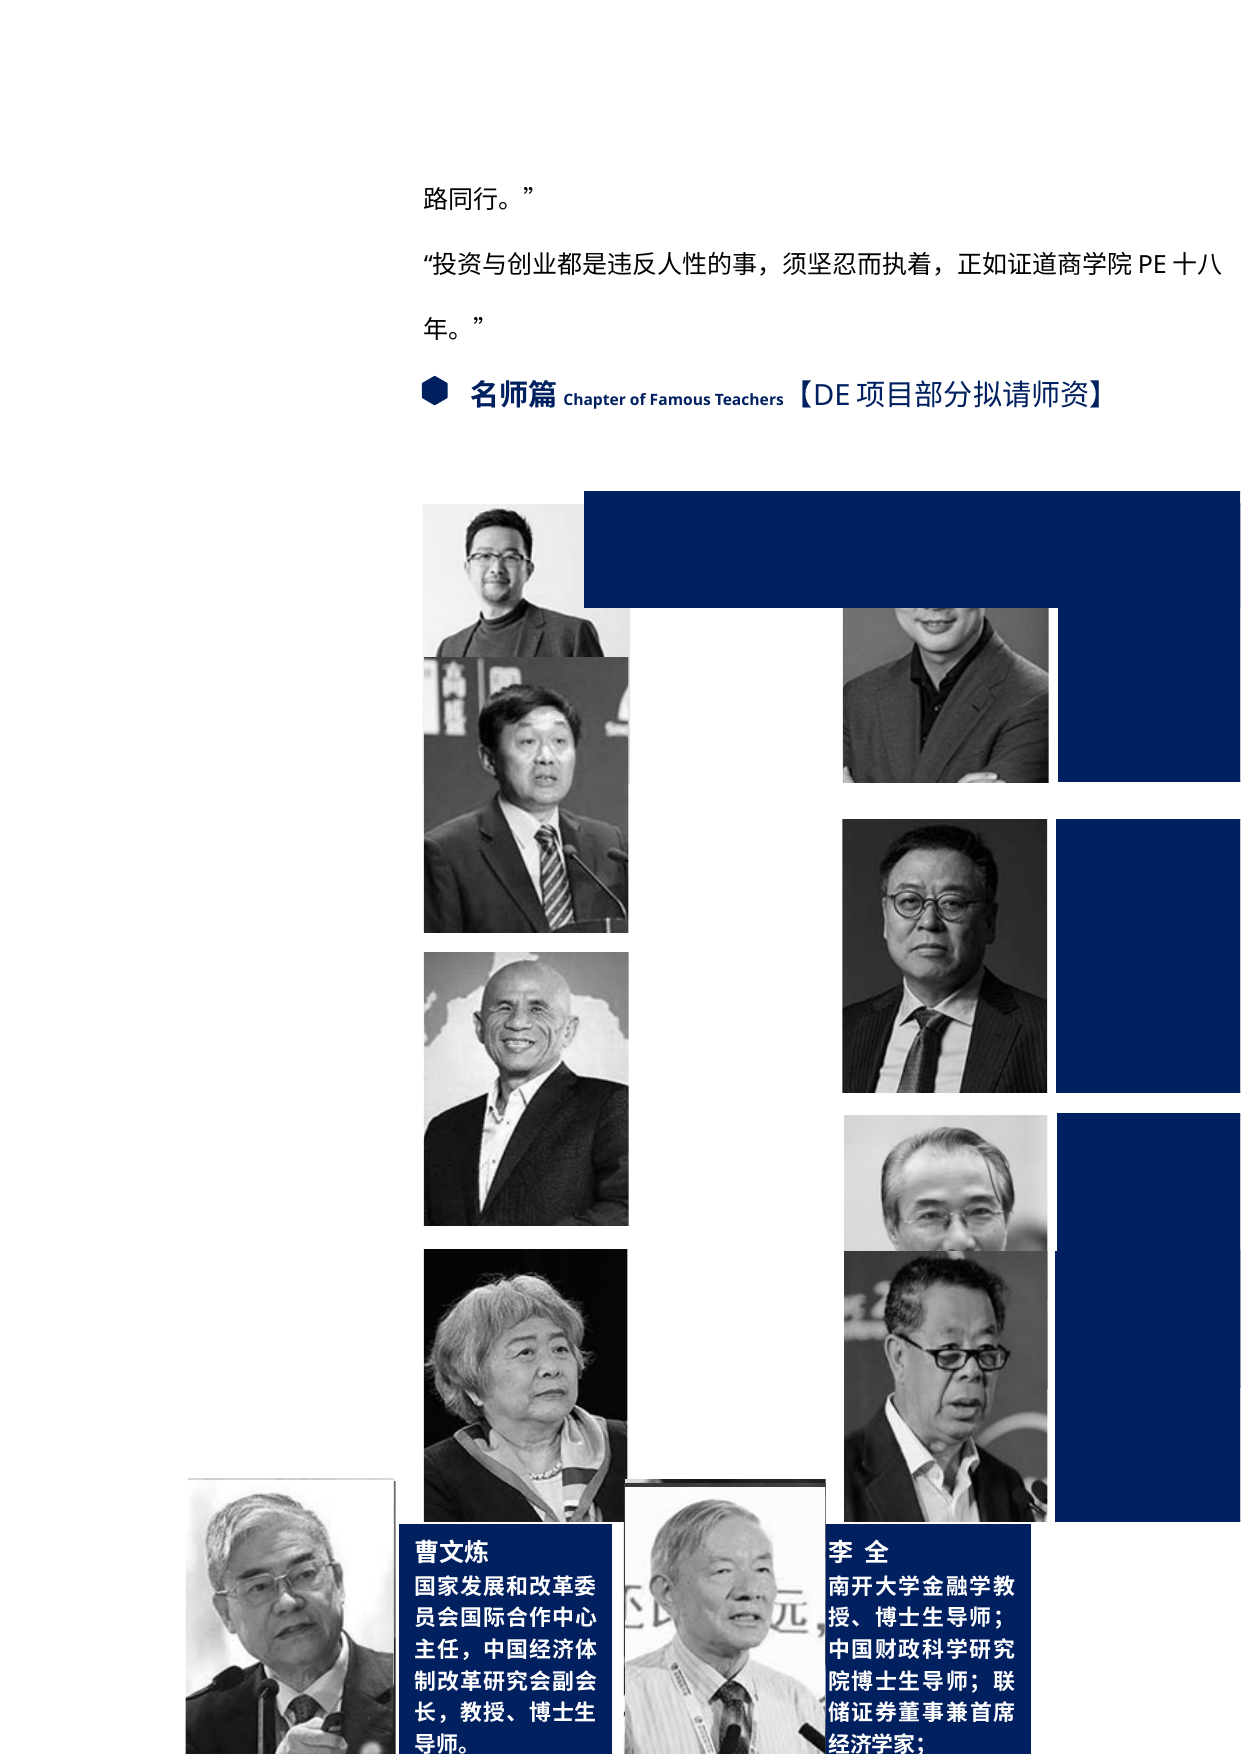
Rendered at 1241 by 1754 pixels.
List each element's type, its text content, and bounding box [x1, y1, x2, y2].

picture [423, 952, 629, 1226]
picture [185, 1478, 396, 1754]
picture [842, 819, 1048, 1093]
picture [844, 1115, 1048, 1522]
picture [423, 1249, 826, 1754]
picture [842, 608, 1049, 783]
picture [422, 504, 630, 933]
